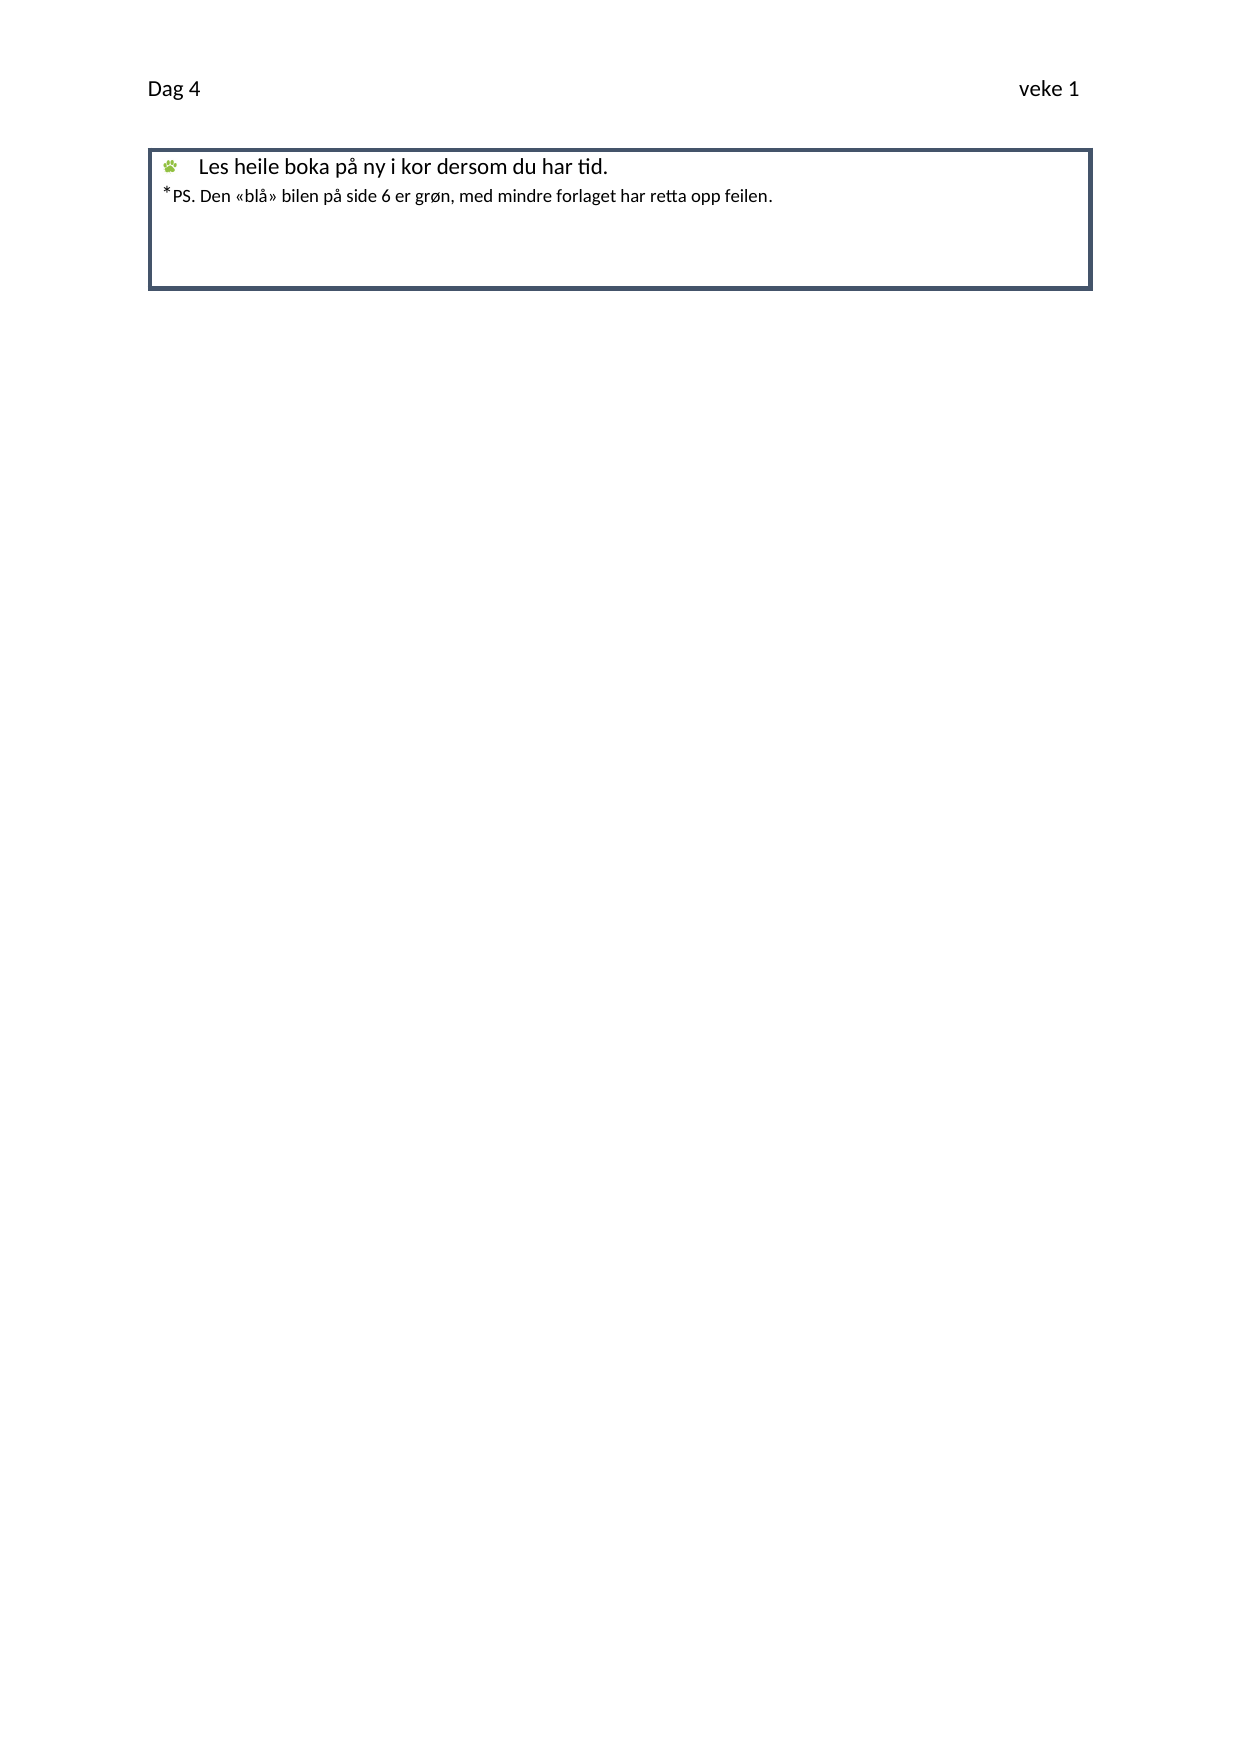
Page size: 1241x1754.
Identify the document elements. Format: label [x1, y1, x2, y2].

table_cell [152, 152, 1088, 286]
picture [162, 158, 178, 175]
